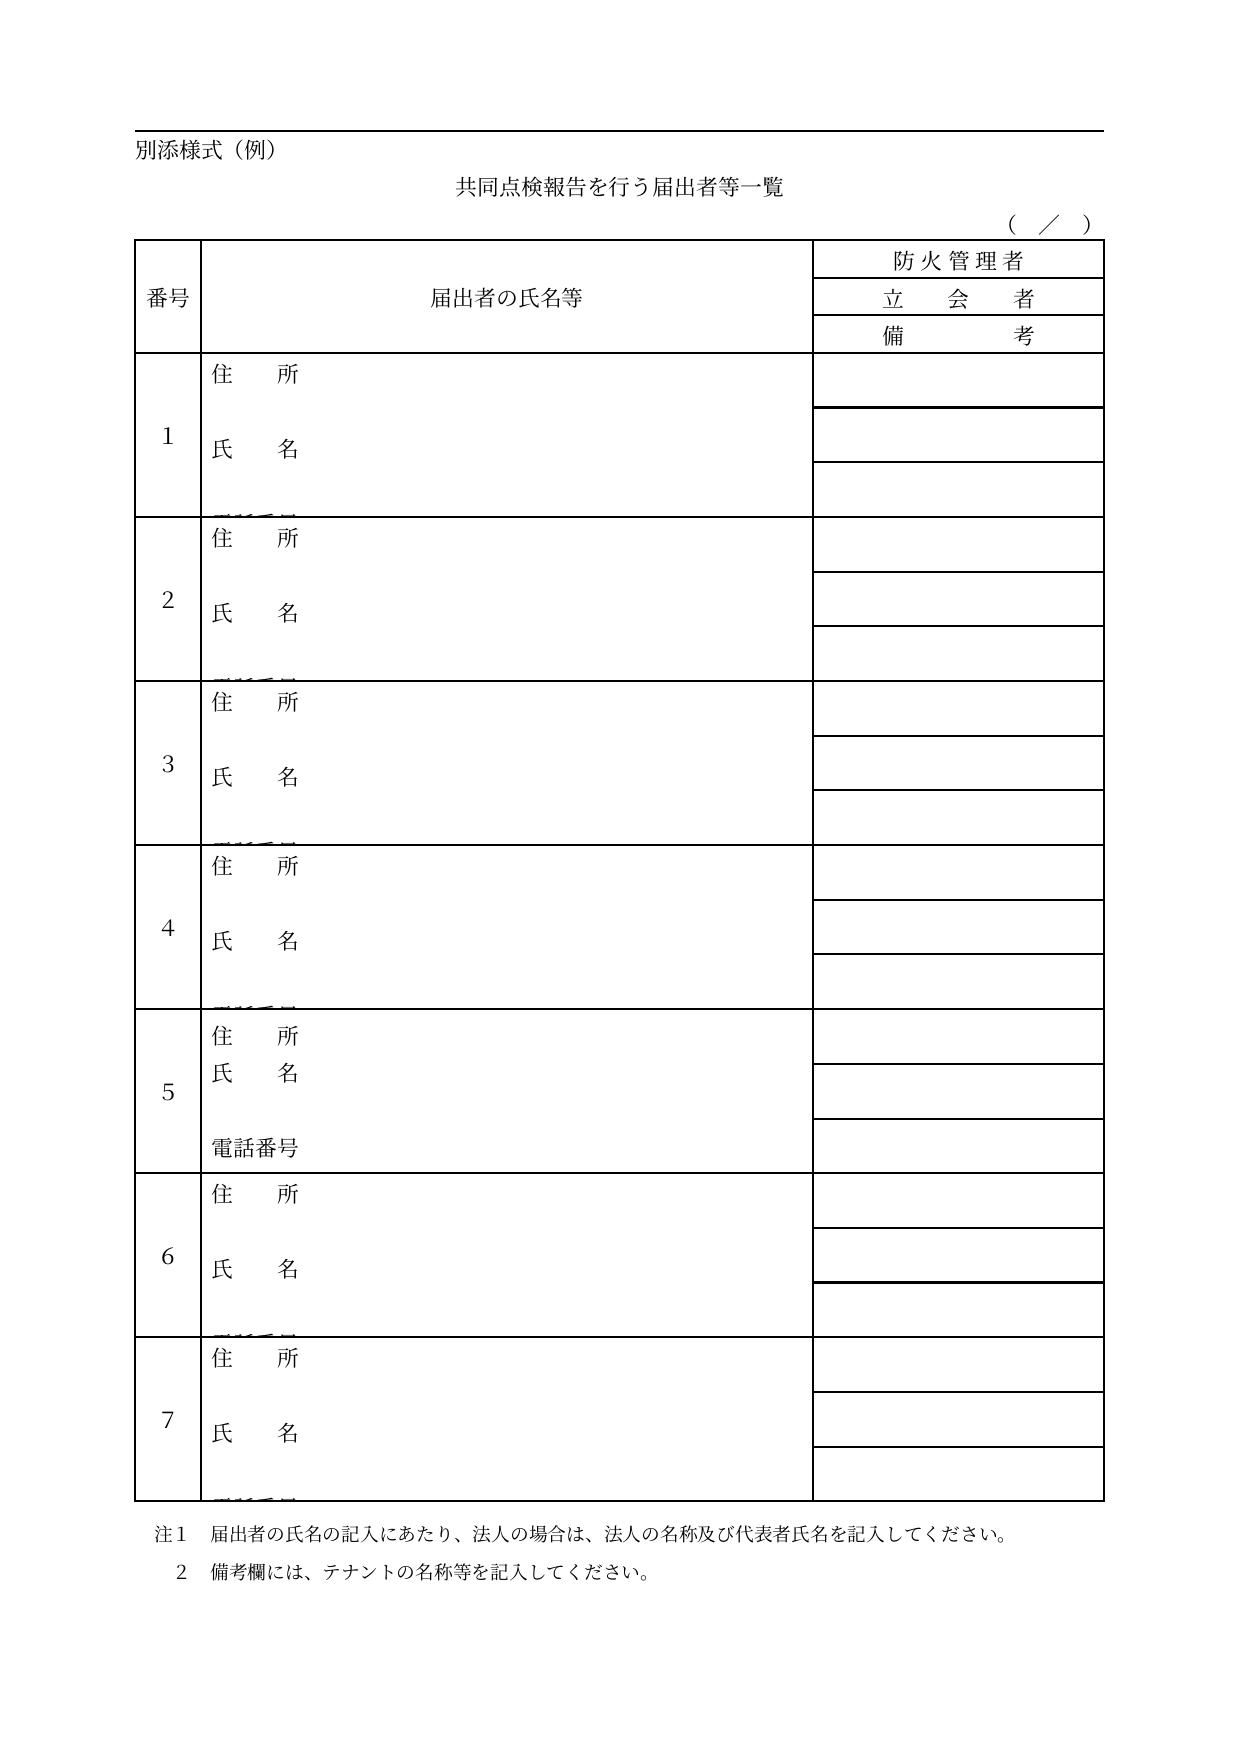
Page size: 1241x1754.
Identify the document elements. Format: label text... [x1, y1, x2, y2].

table_cell 別添様式（例） 共同点検報告を行う届出者等一覧 （ ／ ） [135, 132, 1104, 239]
table_cell [814, 737, 1103, 789]
table_cell [814, 955, 1103, 1008]
table_cell 備 考 [814, 316, 1103, 352]
table_cell 住 所 氏 名 電話番号 [202, 1010, 812, 1172]
table_cell 番号 [136, 241, 200, 352]
table_cell [814, 354, 1103, 406]
table_cell 立 会 者 [814, 279, 1103, 314]
table_cell [814, 791, 1103, 844]
table_cell ７ [136, 1338, 200, 1500]
table_cell 住 所 氏 名 電話番号 [202, 682, 812, 844]
table_cell [814, 409, 1103, 461]
table_cell [814, 682, 1103, 734]
table_cell ４ [136, 846, 200, 1008]
table_cell [814, 1229, 1103, 1281]
table_cell [814, 573, 1103, 625]
table_cell 注１ 届出者の氏名の記入にあたり、法人の場合は、法人の名称及び代表者氏名を記入してください。 ２ 備考欄には、テナントの名称等を記入してください。 [135, 1502, 1104, 1599]
table_cell 住 所 氏 名 電話番号 [202, 354, 812, 516]
table_cell 届出者の氏名等 [202, 241, 812, 352]
table_cell [814, 1010, 1103, 1063]
table_cell [814, 1065, 1103, 1117]
table_cell [814, 518, 1103, 571]
table_cell ５ [136, 1010, 200, 1172]
table_cell 住 所 氏 名 電話番号 [202, 1338, 812, 1500]
table_cell 住 所 氏 名 電話番号 [202, 1174, 812, 1336]
table_cell ２ [136, 518, 200, 680]
table_cell [814, 1448, 1103, 1500]
table_cell [814, 1174, 1103, 1227]
table_cell 住 所 氏 名 電話番号 [202, 846, 812, 1008]
table_cell [814, 901, 1103, 953]
table_cell [814, 1284, 1103, 1336]
table_cell ６ [136, 1174, 200, 1336]
table_cell 住 所 氏 名 電話番号 [202, 518, 812, 680]
table_cell [814, 1393, 1103, 1446]
table_cell [814, 463, 1103, 516]
table_cell [814, 846, 1103, 899]
table_cell ３ [136, 682, 200, 844]
table_cell [814, 627, 1103, 680]
table_cell [814, 1120, 1103, 1172]
table_cell [814, 1338, 1103, 1391]
table_cell 防 火 管 理 者 [814, 241, 1103, 277]
table_cell １ [136, 354, 200, 516]
